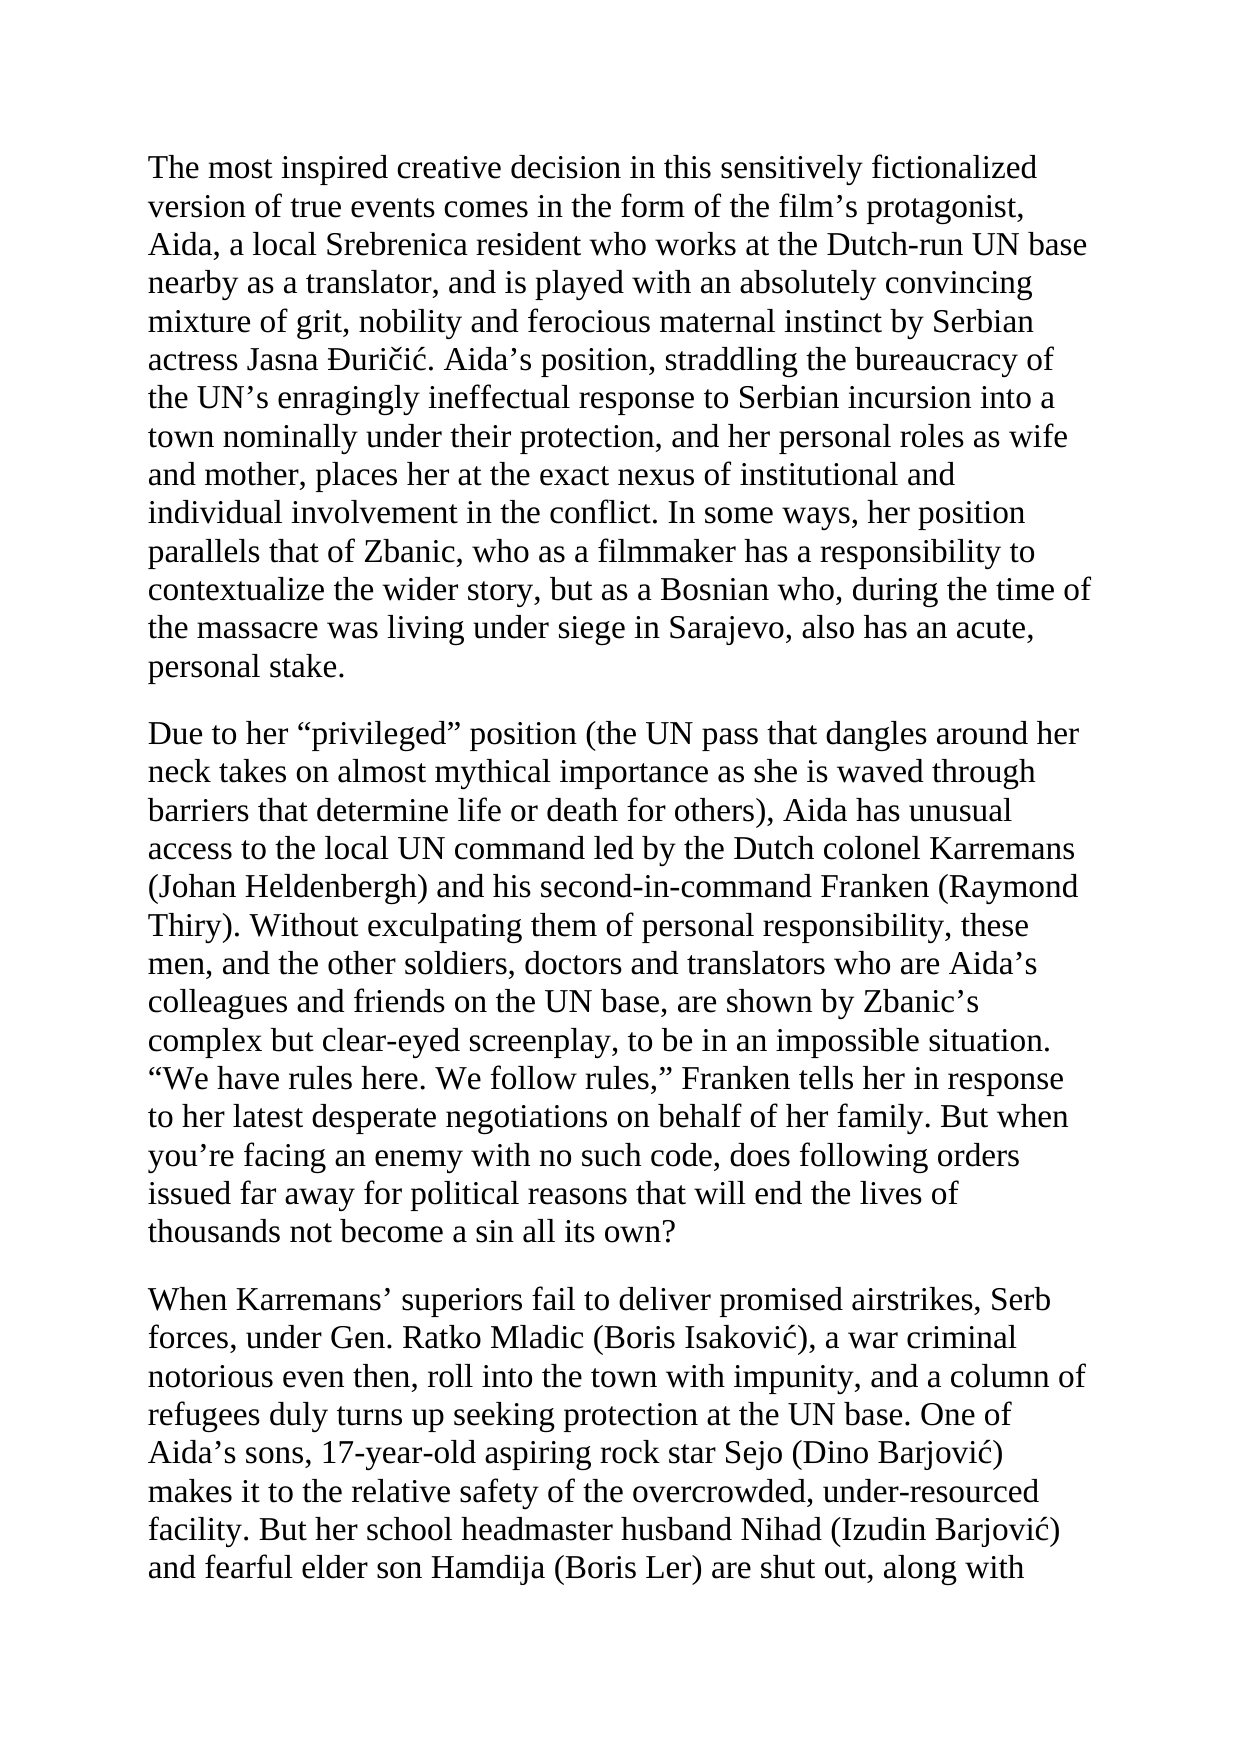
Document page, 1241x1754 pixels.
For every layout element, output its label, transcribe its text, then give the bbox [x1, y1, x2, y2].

text The most inspired creative decision in this sensitively fictionalized version of true events comes in the form of the film’s protagonist, Aida, a local Srebrenica resident who works at the Dutch-run UN base nearby as a translator, and is played with an absolutely convincing mixture of grit, nobility and ferocious maternal instinct by Serbian actress Jasna Đuričić. Aida’s position, straddling the bureaucracy of the UN’s enragingly ineffectual response to Serbian incursion into a town nominally under their protection, and her personal roles as wife and mother, places her at the exact nexus of institutional and individual involvement in the conflict. In some ways, her position parallels that of Zbanic, who as a filmmaker has a responsibility to contextualize the wider story, but as a Bosnian who, during the time of the massacre was living under siege in Sarajevo, also has an acute, personal stake. [148, 148, 1093, 684]
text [148, 1279, 1093, 1586]
text Due to her “privileged” position (the UN pass that dangles around her neck takes on almost mythical importance as she is waved through barriers that determine life or death for others), Aida has unusual access to the local UN command led by the Dutch colonel Karremans (Johan Heldenbergh) and his second-in-command Franken (Raymond Thiry). Without exculpating them of personal responsibility, these men, and the other soldiers, doctors and translators who are Aida’s colleagues and friends on the UN base, are shown by Zbanic’s complex but clear-eyed screenplay, to be in an impossible situation. “We have rules here. We follow rules,” Franken tells her in response to her latest desperate negotiations on behalf of her family. But when you’re facing an enemy with no such code, does following orders issued far away for political reasons that will end the lives of thousands not become a sin all its own? [148, 713, 1093, 1250]
